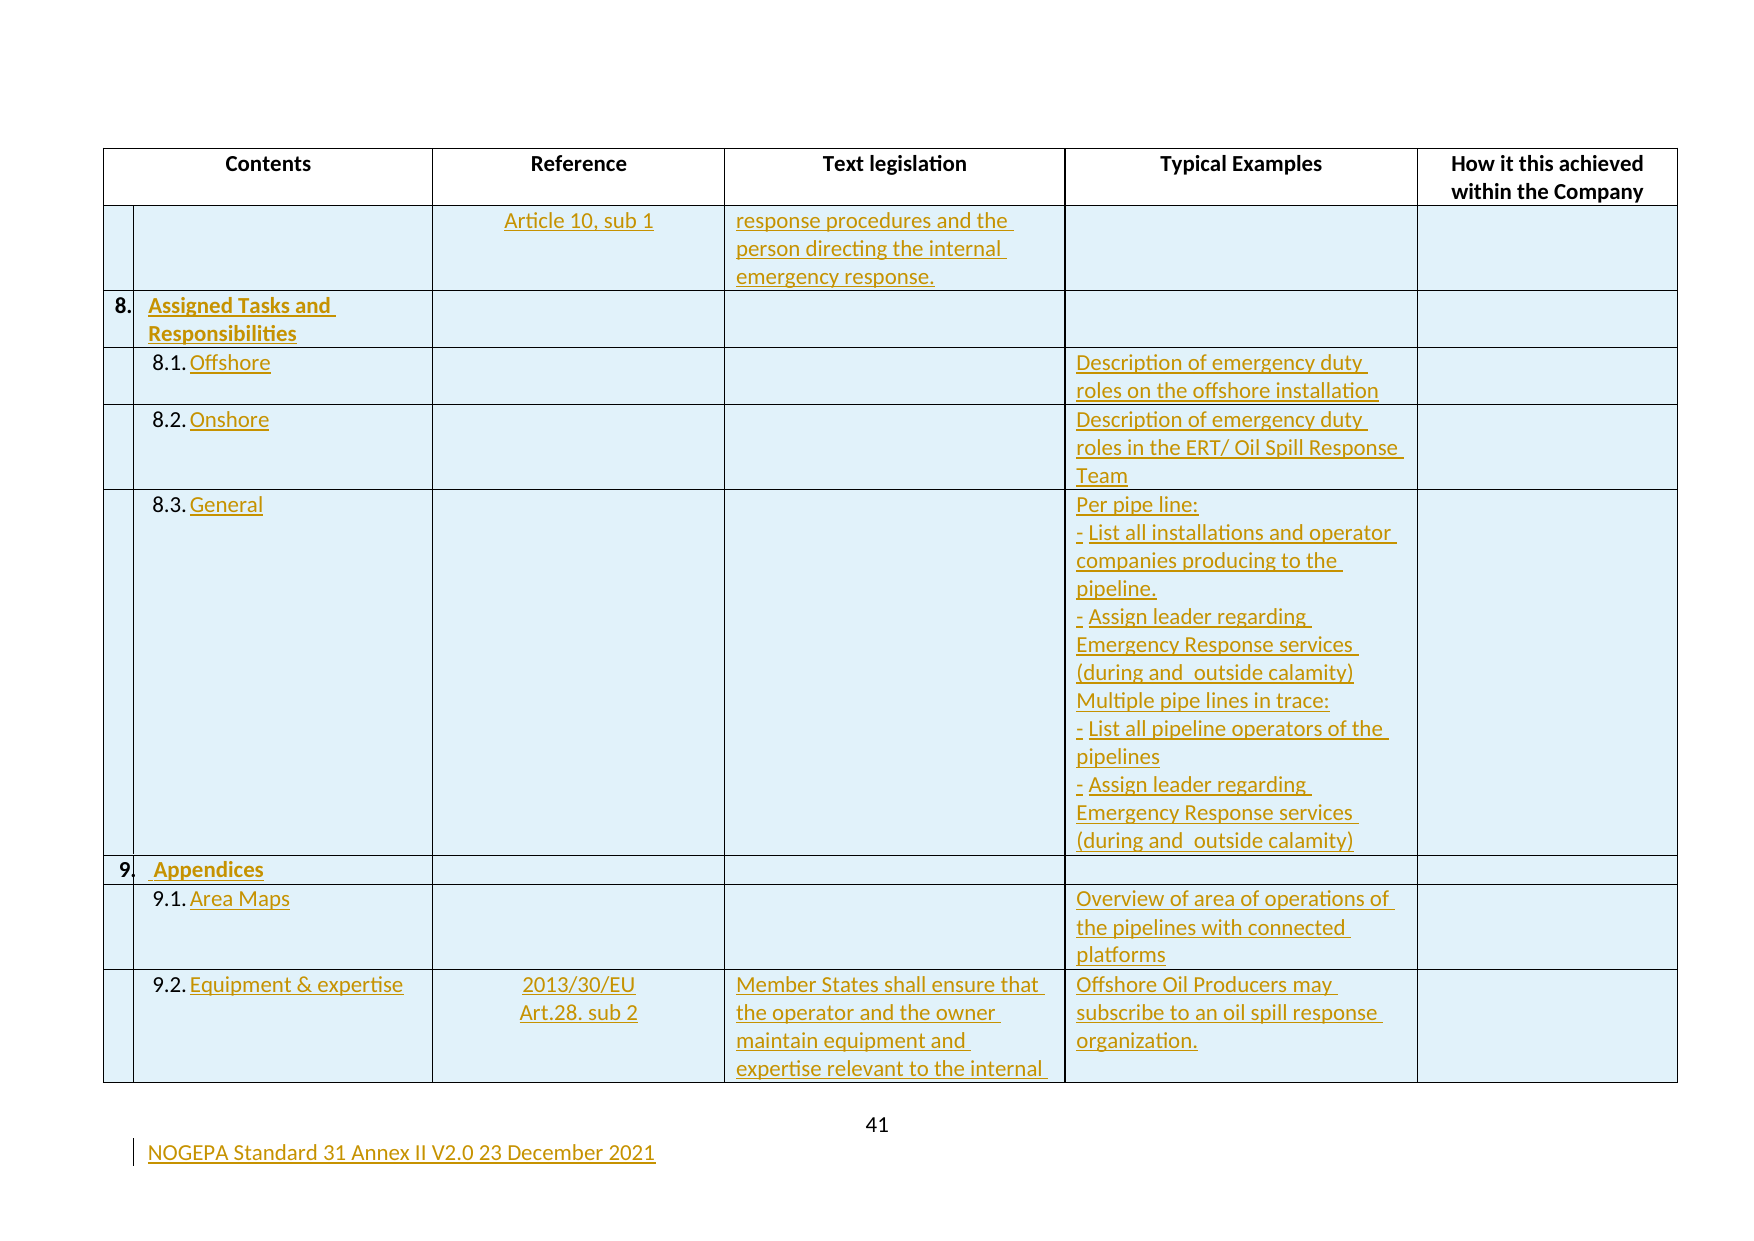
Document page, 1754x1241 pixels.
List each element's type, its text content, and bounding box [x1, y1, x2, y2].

table_header Text legislation [725, 149, 1064, 205]
table_header Contents [104, 149, 432, 205]
table_header Typical Examples [1066, 149, 1417, 205]
table_header Reference [433, 149, 724, 205]
table_header How it this achieved within the Company [1418, 149, 1677, 205]
